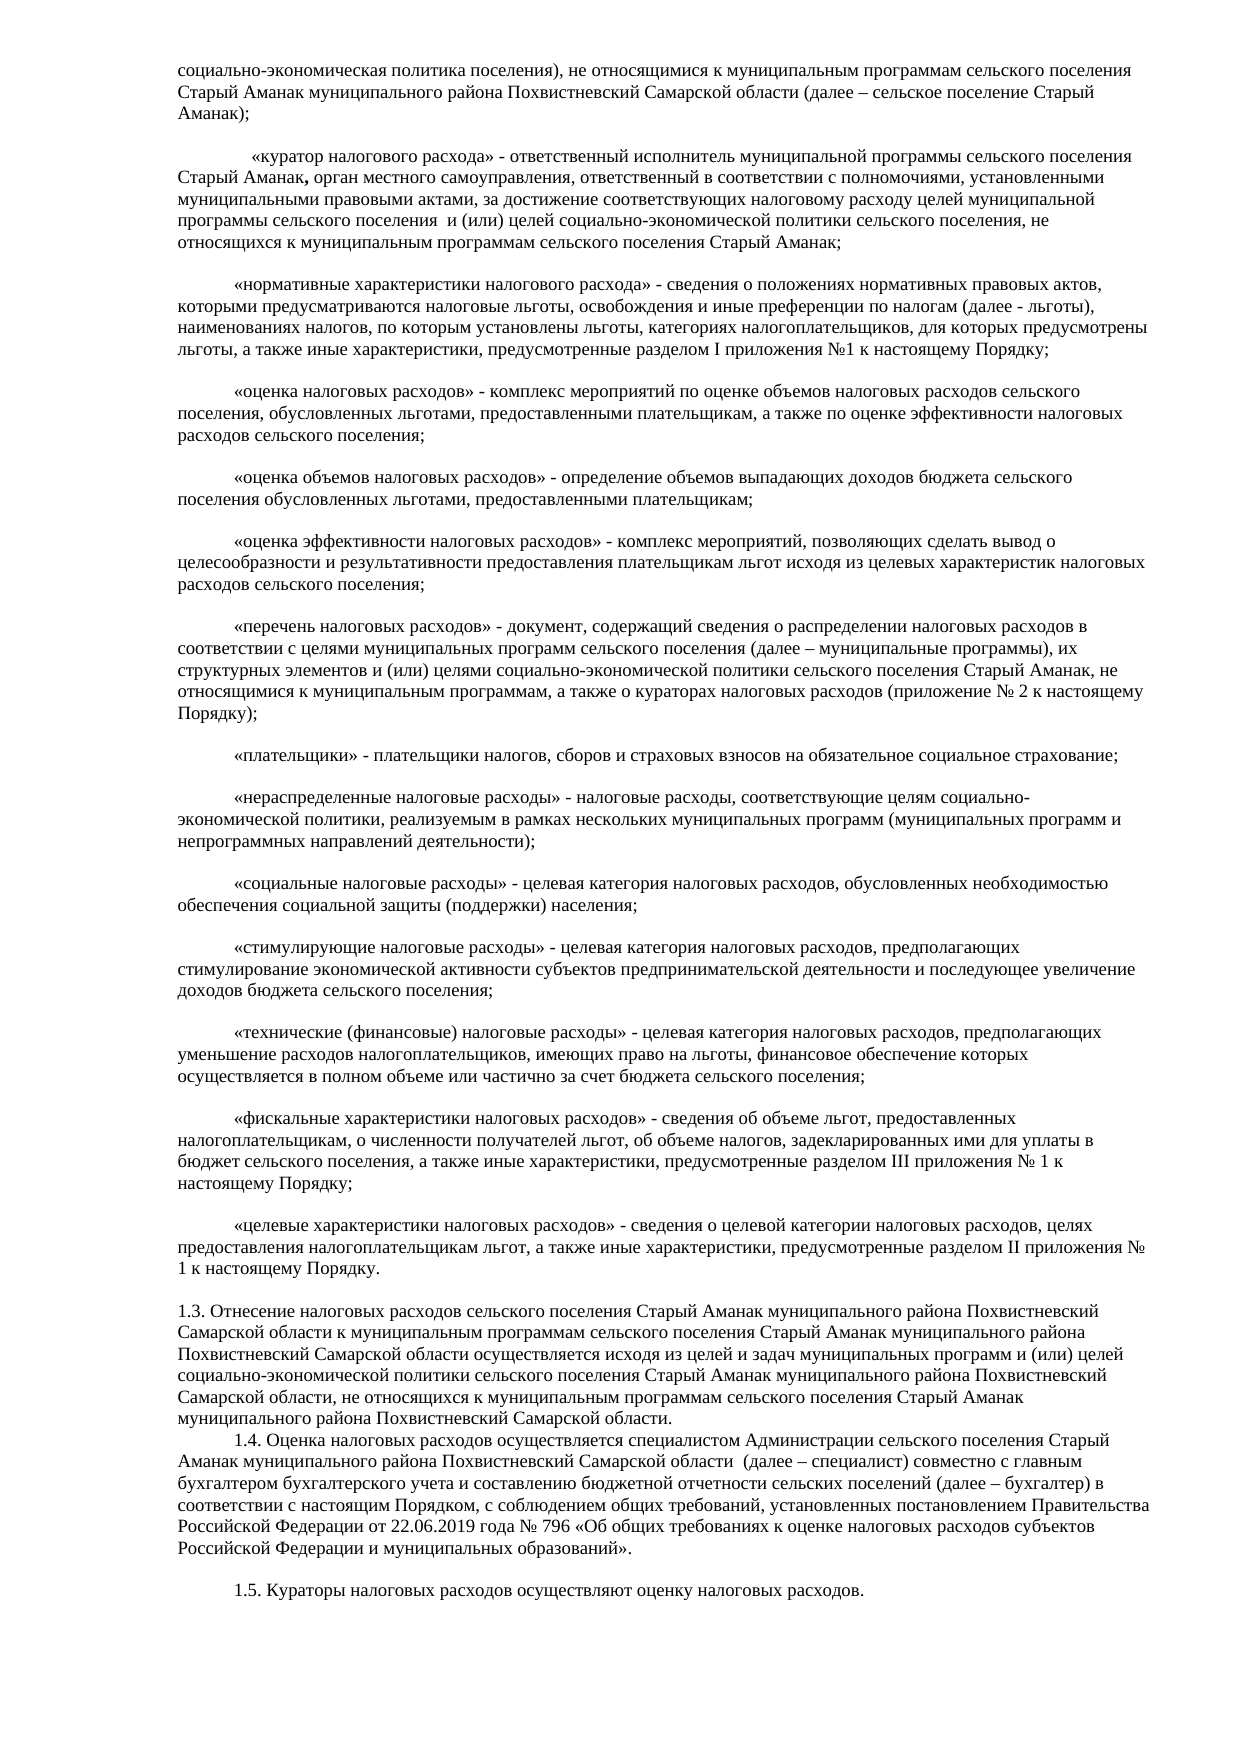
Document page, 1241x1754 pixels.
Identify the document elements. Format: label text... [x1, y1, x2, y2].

text «оценка эффективности налоговых расходов» - комплекс мероприятий, позволяющих сделать вывод о целесообразности и результативности предоставления плательщикам льгот исходя из целевых характеристик налоговых расходов сельского поселения; [177, 530, 1152, 594]
text «социальные налоговые расходы» - целевая категория налоговых расходов, обусловленных необходимостью обеспечения социальной защиты (поддержки) населения; [177, 872, 1152, 915]
text «стимулирующие налоговые расходы» - целевая категория налоговых расходов, предполагающих стимулирование экономической активности субъектов предпринимательской деятельности и последующее увеличение доходов бюджета сельского поселения; [177, 936, 1152, 1001]
text «перечень налоговых расходов» - документ, содержащий сведения о распределении налоговых расходов в соответствии с целями муниципальных программ сельского поселения (далее – муниципальные программы), их структурных элементов и (или) целями социально-экономической политики сельского поселения Старый Аманак, не относящимися к муниципальным программам, а также о кураторах налоговых расходов (приложение № 2 к настоящему Порядку); [177, 615, 1152, 723]
text «оценка налоговых расходов» - комплекс мероприятий по оценке объемов налоговых расходов сельского поселения, обусловленных льготами, предоставленными плательщикам, а также по оценке эффективности налоговых расходов сельского поселения; [177, 380, 1152, 445]
text «целевые характеристики налоговых расходов» - сведения о целевой категории налоговых расходов, целях предоставления налогоплательщикам льгот, а также иные характеристики, предусмотренные разделом II приложения № 1 к настоящему Порядку. [177, 1214, 1152, 1279]
text 1.4. Оценка налоговых расходов осуществляется специалистом Администрации сельского поселения Старый Аманак муниципального района Похвистневский Самарской области (далее – специалист) совместно с главным бухгалтером бухгалтерского учета и составлению бюджетной отчетности сельских поселений (далее – бухгалтер) в соответствии с настоящим Порядком, с соблюдением общих требований, установленных постановлением Правительства Российской Федерации от 22.06.2019 года № 796 «Об общих требованиях к оценке налоговых расходов субъектов Российской Федерации и муниципальных образований». [177, 1429, 1152, 1558]
text «фискальные характеристики налоговых расходов» - сведения об объеме льгот, предоставленных налогоплательщикам, о численности получателей льгот, об объеме налогов, задекларированных ими для уплаты в бюджет сельского поселения, а также иные характеристики, предусмотренные разделом III приложения № 1 к настоящему Порядку; [177, 1107, 1152, 1193]
text «оценка объемов налоговых расходов» - определение объемов выпадающих доходов бюджета сельского поселения обусловленных льготами, предоставленными плательщикам; [177, 466, 1152, 509]
text 1.3. Отнесение налоговых расходов сельского поселения Старый Аманак муниципального района Похвистневский Самарской области к муниципальным программам сельского поселения Старый Аманак муниципального района Похвистневский Самарской области осуществляется исходя из целей и задач муниципальных программ и (или) целей социально-экономической политики сельского поселения Старый Аманак муниципального района Похвистневский Самарской области, не относящихся к муниципальным программам сельского поселения Старый Аманак муниципального района Похвистневский Самарской области. [177, 1299, 1152, 1429]
text «куратор налогового расхода» - ответственный исполнитель муниципальной программы сельского поселения Старый Аманак, орган местного самоуправления, ответственный в соответствии с полномочиями, установленными муниципальными правовыми актами, за достижение соответствующих налоговому расходу целей муниципальной программы сельского поселения и (или) целей социально-экономической политики сельского поселения, не относящихся к муниципальным программам сельского поселения Старый Аманак; [177, 144, 1152, 252]
text «плательщики» - плательщики налогов, сборов и страховых взносов на обязательное социальное страхование; [177, 744, 1152, 766]
text 1.5. Кураторы налоговых расходов осуществляют оценку налоговых расходов. [177, 1579, 1152, 1601]
text «технические (финансовые) налоговые расходы» - целевая категория налоговых расходов, предполагающих уменьшение расходов налогоплательщиков, имеющих право на льготы, финансовое обеспечение которых осуществляется в полном объеме или частично за счет бюджета сельского поселения; [177, 1021, 1152, 1086]
text «нераспределенные налоговые расходы» - налоговые расходы, соответствующие целям социально-экономической политики, реализуемым в рамках нескольких муниципальных программ (муниципальных программ и непрограммных направлений деятельности); [177, 786, 1152, 851]
text «нормативные характеристики налогового расхода» - сведения о положениях нормативных правовых актов, которыми предусматриваются налоговые льготы, освобождения и иные преференции по налогам (далее - льготы), наименованиях налогов, по которым установлены льготы, категориях налогоплательщиков, для которых предусмотрены льготы, а также иные характеристики, предусмотренные разделом I приложения №1 к настоящему Порядку; [177, 273, 1152, 359]
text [177, 59, 1152, 124]
